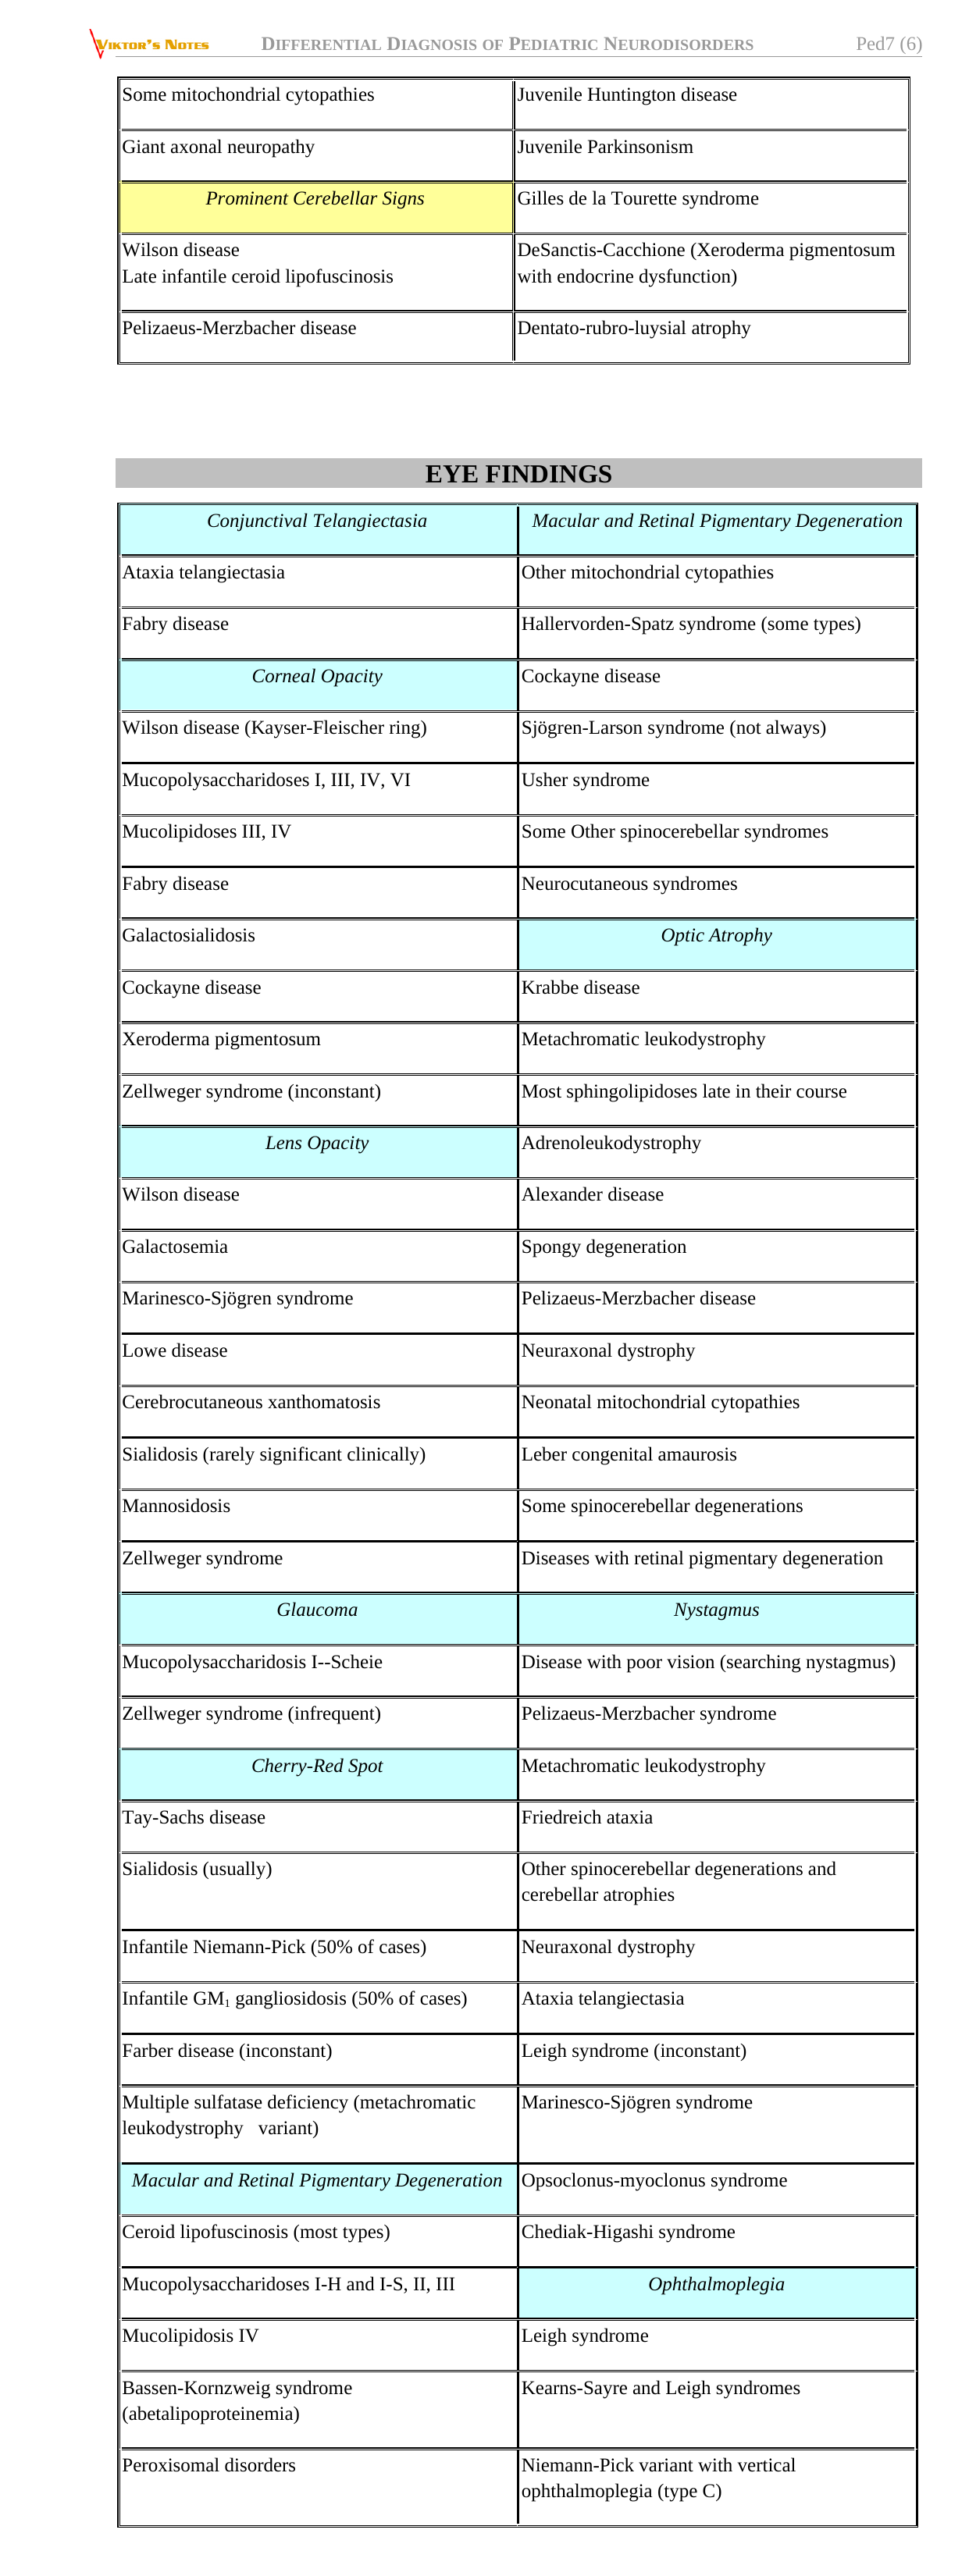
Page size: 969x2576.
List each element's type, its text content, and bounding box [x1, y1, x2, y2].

table_cell Some mitochondrial cytopathies [120, 78, 514, 129]
table_cell Juvenile Parkinsonism [514, 129, 909, 180]
table_cell Sialidosis (rarely significant clinically) [120, 1436, 517, 1488]
table_cell Metachromatic leukodystrophy [518, 1748, 917, 1799]
table_cell Marinesco-Sjögren syndrome [119, 1281, 518, 1332]
table_cell Ataxia telangiectasia [519, 1981, 917, 2033]
table_cell Lowe disease [120, 1332, 517, 1384]
table_cell Leber congenital amaurosis [519, 1436, 916, 1488]
table_cell Cerebrocutaneous xanthomatosis [120, 1385, 517, 1436]
table_cell Multiple sulfatase deficiency (metachromatic leukodystrophy variant) [120, 2084, 517, 2162]
table_cell Metachromatic leukodystrophy [519, 1021, 917, 1073]
table_cell Mucopolysaccharidoses I, III, IV, VI [120, 762, 517, 813]
table_cell Zellweger syndrome (infrequent) [120, 1695, 517, 1748]
table_cell Tay-Sachs disease [120, 1799, 517, 1852]
table_cell Fabry disease [120, 866, 517, 917]
table_cell Neonatal mitochondrial cytopathies [519, 1385, 917, 1436]
table_cell Nystagmus [519, 1592, 917, 1644]
table_cell Gilles de la Tourette syndrome [515, 180, 908, 233]
table_cell Galactosialidosis [120, 917, 517, 970]
table_cell Optic Atrophy [519, 917, 917, 970]
table_cell Krabbe disease [518, 970, 917, 1021]
table_cell Wilson disease Late infantile ceroid lipofuscinosis [119, 233, 514, 310]
table_cell Ophthalmoplegia [519, 2266, 917, 2318]
table_cell Macular and Retinal Pigmentary Degeneration [120, 2162, 517, 2214]
table_cell Kearns-Sayre and Leigh syndromes [518, 2370, 917, 2447]
table_cell Fabry disease [119, 607, 518, 658]
table_cell Some spinocerebellar degenerations [519, 1488, 917, 1540]
table_cell Glaucoma [120, 1592, 517, 1644]
table_cell Mucopolysaccharidoses I-H and I-S, II, III [119, 2266, 517, 2318]
table_cell Opsoclonus-myoclonus syndrome [519, 2162, 916, 2214]
table_cell Neuraxonal dystrophy [519, 1332, 916, 1384]
table_cell Neuraxonal dystrophy [519, 1929, 916, 1980]
table_cell Dentato-rubro-luysial atrophy [514, 310, 908, 362]
table_cell Alexander disease [518, 1177, 917, 1229]
table_cell Chediak-Higashi syndrome [519, 2214, 917, 2266]
table_cell Farber disease (inconstant) [120, 2033, 517, 2084]
table_cell Wilson disease (Kayser-Fleischer ring) [120, 710, 517, 762]
table_cell Usher syndrome [519, 762, 916, 813]
table_cell Cockayne disease [119, 970, 518, 1021]
table_cell Prominent Cerebellar Signs [120, 180, 512, 233]
table_cell Ataxia telangiectasia [120, 554, 517, 607]
table_cell Hallervorden-Spatz syndrome (some types) [518, 607, 917, 658]
table_cell Galactosemia [120, 1229, 517, 1281]
table_cell Wilson disease [119, 1177, 518, 1229]
table_cell DeSanctis-Cacchione (Xeroderma pigmentosum with endocrine dysfunction) [514, 233, 909, 310]
table_cell Corneal Opacity [120, 658, 517, 710]
table_cell Pelizaeus-Merzbacher disease [120, 310, 514, 362]
table_cell Other mitochondrial cytopathies [519, 554, 917, 607]
table_cell Spongy degeneration [519, 1229, 917, 1281]
table_cell Infantile GM1 gangliosidosis (50% of cases) [120, 1981, 517, 2033]
table_cell Sjögren-Larson syndrome (not always) [519, 710, 917, 762]
table_cell Adrenoleukodystrophy [519, 1125, 917, 1177]
table_cell Leigh syndrome (inconstant) [519, 2033, 916, 2084]
table_cell Leigh syndrome [519, 2318, 917, 2370]
table_cell Niemann-Pick variant with vertical ophthalmoplegia (type C) [518, 2447, 917, 2525]
table_cell Mucolipidoses III, IV [120, 814, 517, 866]
table_cell Infantile Niemann-Pick (50% of cases) [120, 1929, 517, 1980]
table_cell Juvenile Huntington disease [514, 80, 908, 129]
table_cell Marinesco-Sjögren syndrome [519, 2084, 917, 2162]
text Eye Findings [116, 458, 922, 488]
table_header Macular and Retinal Pigmentary Degeneration [518, 505, 916, 554]
table_cell Cockayne disease [519, 658, 917, 710]
table_cell Neurocutaneous syndromes [519, 866, 916, 917]
table_cell Peroxisomal disorders [120, 2447, 518, 2525]
table_cell Ceroid lipofuscinosis (most types) [120, 2214, 517, 2266]
table_header Conjunctival Telangiectasia [119, 503, 518, 554]
table_cell Bassen-Kornzweig syndrome (abetalipoproteinemia) [119, 2370, 518, 2447]
table_cell Diseases with retinal pigmentary degeneration [519, 1540, 917, 1592]
table_cell Pelizaeus-Merzbacher disease [518, 1281, 917, 1332]
table_cell Some Other spinocerebellar syndromes [519, 814, 917, 866]
table_cell Other spinocerebellar degenerations and cerebellar atrophies [518, 1852, 917, 1929]
table_cell Giant axonal neuropathy [119, 129, 514, 180]
table_cell Mucolipidosis IV [120, 2318, 517, 2370]
table_cell Cherry-Red Spot [119, 1748, 518, 1799]
table_cell Mucopolysaccharidosis I--Scheie [119, 1644, 518, 1695]
table_cell Lens Opacity [120, 1125, 517, 1177]
table_cell Xeroderma pigmentosum [120, 1021, 517, 1073]
table_cell Zellweger syndrome [119, 1540, 517, 1592]
picture [87, 29, 210, 61]
table_cell Mannosidosis [120, 1488, 517, 1540]
table_cell Friedreich ataxia [519, 1799, 917, 1852]
table_cell Most sphingolipidoses late in their course [518, 1073, 917, 1125]
table_cell Zellweger syndrome (inconstant) [119, 1073, 518, 1125]
table_cell Sialidosis (usually) [119, 1852, 518, 1929]
table_cell Pelizaeus-Merzbacher syndrome [519, 1695, 917, 1748]
table_cell Disease with poor vision (searching nystagmus) [518, 1644, 917, 1695]
